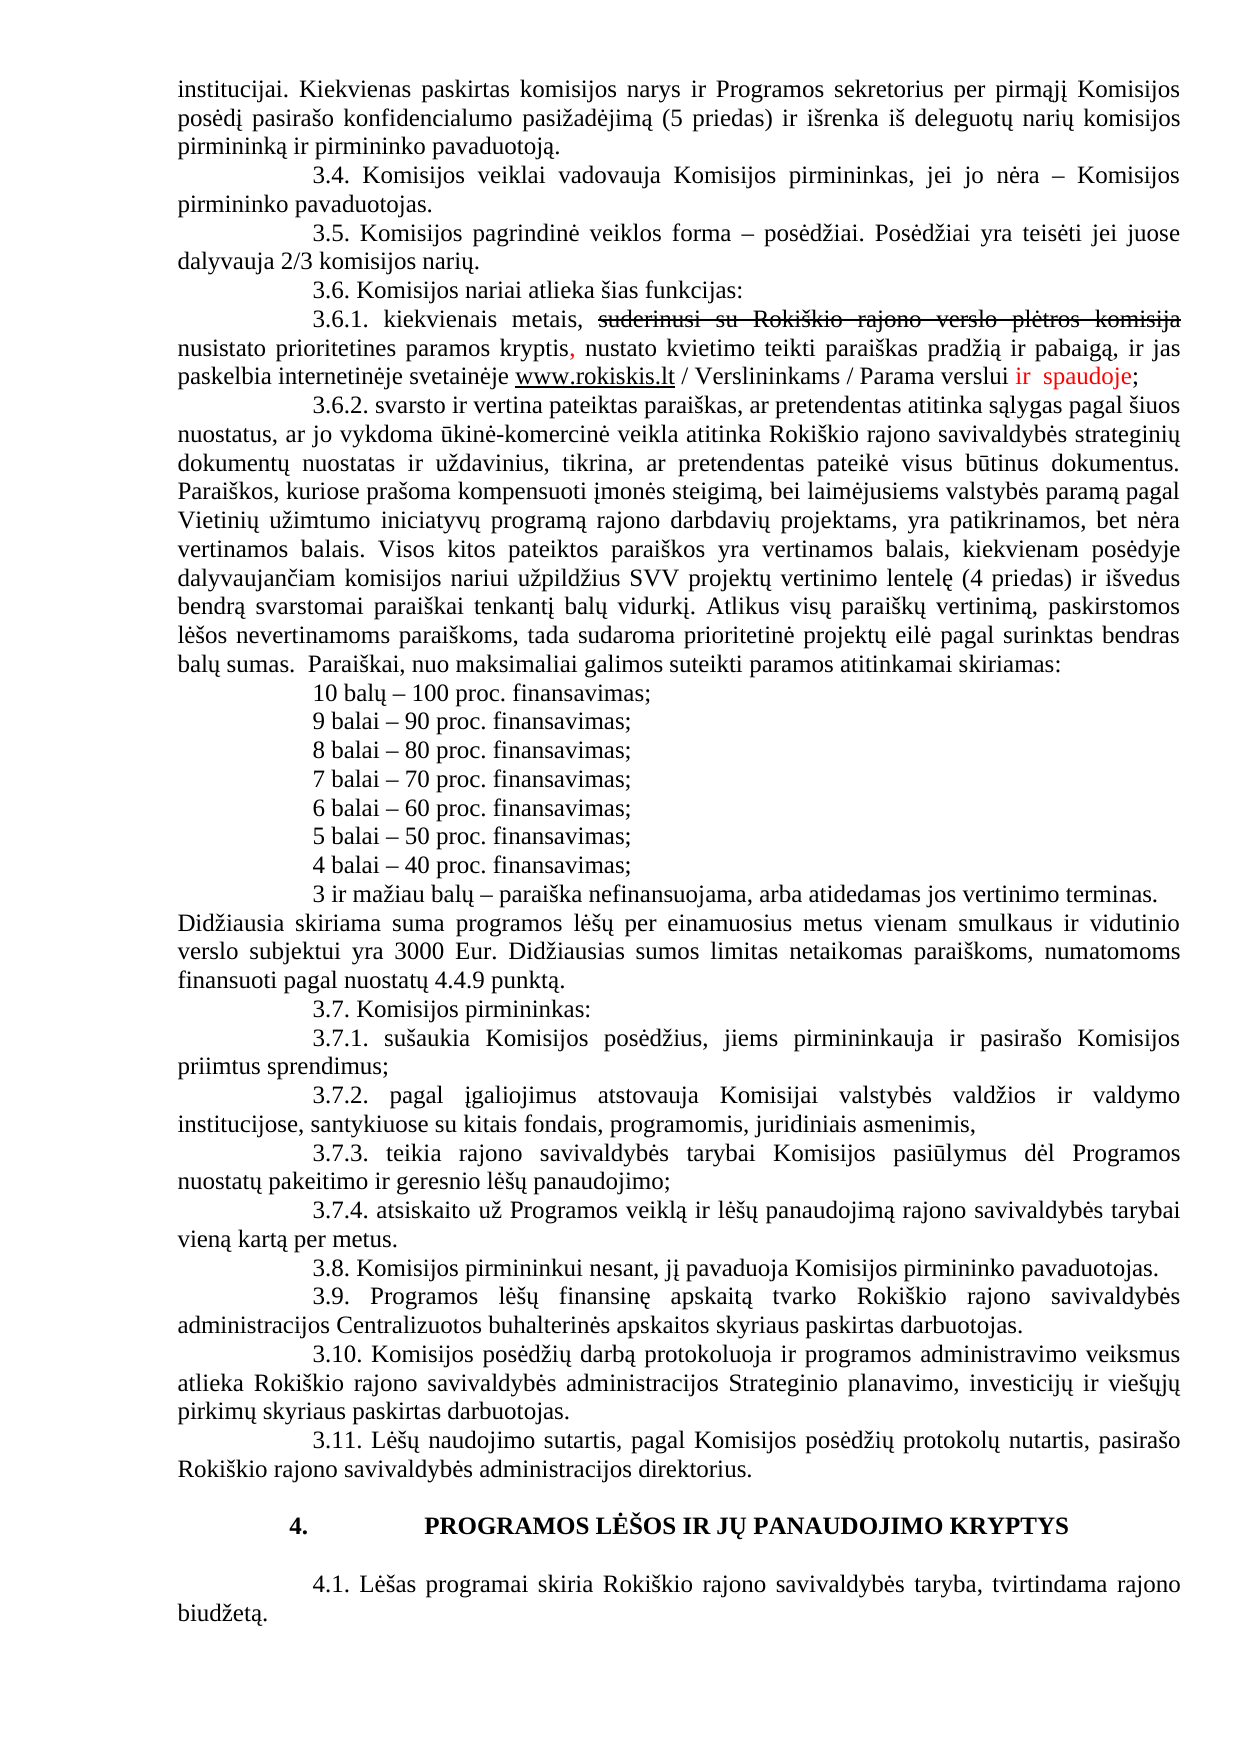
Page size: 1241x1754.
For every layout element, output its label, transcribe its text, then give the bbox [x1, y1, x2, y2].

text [177, 74, 1181, 160]
text 4.1. Lėšas programai skiria Rokiškio rajono savivaldybės taryba, tvirtindama rajono biudžetą. [177, 1569, 1181, 1626]
text Didžiausia skiriama suma programos lėšų per einamuosius metus vienam smulkaus ir vidutinio verslo subjektui yra 3000 Eur. Didžiausias sumos limitas netaikomas paraiškoms, numatomoms finansuoti pagal nuostatų 4.4.9 punktą. [177, 908, 1181, 994]
text 5 balai – 50 proc. finansavimas; [177, 821, 1181, 850]
text 3.6. Komisijos nariai atlieka šias funkcijas: [177, 275, 1181, 304]
text 3.9. Programos lėšų finansinę apskaitą tvarko Rokiškio rajono savivaldybės administracijos Centralizuotos buhalterinės apskaitos skyriaus paskirtas darbuotojas. [177, 1281, 1181, 1339]
text 3.10. Komisijos posėdžių darbą protokoluoja ir programos administravimo veiksmus atlieka Rokiškio rajono savivaldybės administracijos Strateginio planavimo, investicijų ir viešųjų pirkimų skyriaus paskirtas darbuotojas. [177, 1339, 1181, 1425]
text 10 balų – 100 proc. finansavimas; [177, 678, 1181, 706]
text 3 ir mažiau balų – paraiška nefinansuojama, arba atidedamas jos vertinimo terminas. [177, 879, 1181, 908]
text 3.11. Lėšų naudojimo sutartis, pagal Komisijos posėdžių protokolų nutartis, pasirašo Rokiškio rajono savivaldybės administracijos direktorius. [177, 1425, 1181, 1483]
text 3.7.1. sušaukia Komisijos posėdžius, jiems pirmininkauja ir pasirašo Komisijos priimtus sprendimus; [177, 1023, 1181, 1080]
text 7 balai – 70 proc. finansavimas; [177, 764, 1181, 793]
text 3.7.2. pagal įgaliojimus atstovauja Komisijai valstybės valdžios ir valdymo institucijose, santykiuose su kitais fondais, programomis, juridiniais asmenimis, [177, 1080, 1181, 1138]
text 3.4. Komisijos veiklai vadovauja Komisijos pirmininkas, jei jo nėra – Komisijos pirmininko pavaduotojas. [177, 160, 1181, 218]
text 6 balai – 60 proc. finansavimas; [177, 793, 1181, 821]
text 4. PROGRAMOS LĖŠOS IR JŲ PANAUDOJIMO KRYPTYS [177, 1511, 1181, 1540]
text 3.6.2. svarsto ir vertina pateiktas paraiškas, ar pretendentas atitinka sąlygas pagal šiuos nuostatus, ar jo vykdoma ūkinė-komercinė veikla atitinka Rokiškio rajono savivaldybės strateginių dokumentų nuostatas ir uždavinius, tikrina, ar pretendentas pateikė visus būtinus dokumentus. Paraiškos, kuriose prašoma kompensuoti įmonės steigimą, bei laimėjusiems valstybės paramą pagal Vietinių užimtumo iniciatyvų programą rajono darbdavių projektams, yra patikrinamos, bet nėra vertinamos balais. Visos kitos pateiktos paraiškos yra vertinamos balais, kiekvienam posėdyje dalyvaujančiam komisijos nariui užpildžius SVV projektų vertinimo lentelę (4 priedas) ir išvedus bendrą svarstomai paraiškai tenkantį balų vidurkį. Atlikus visų paraiškų vertinimą, paskirstomos lėšos nevertinamoms paraiškoms, tada sudaroma prioritetinė projektų eilė pagal surinktas bendras balų sumas. Paraiškai, nuo maksimaliai galimos suteikti paramos atitinkamai skiriamas: [177, 390, 1181, 678]
text 8 balai – 80 proc. finansavimas; [177, 735, 1181, 764]
text 3.5. Komisijos pagrindinė veiklos forma – posėdžiai. Posėdžiai yra teisėti jei juose dalyvauja 2/3 komisijos narių. [177, 218, 1181, 275]
text 9 balai – 90 proc. finansavimas; [177, 706, 1181, 735]
text 3.7. Komisijos pirmininkas: [177, 994, 1181, 1023]
text 4 balai – 40 proc. finansavimas; [177, 850, 1181, 879]
text 3.6.1. kiekvienais metais, suderinusi su Rokiškio rajono verslo plėtros komisija nusistato prioritetines paramos kryptis, nustato kvietimo teikti paraiškas pradžią ir pabaigą, ir jas paskelbia internetinėje svetainėje www.rokiskis.lt / Verslininkams / Parama verslui ir spaudoje; [177, 304, 1181, 390]
text 3.7.4. atsiskaito už Programos veiklą ir lėšų panaudojimą rajono savivaldybės tarybai vieną kartą per metus. [177, 1195, 1181, 1253]
text 3.8. Komisijos pirmininkui nesant, jį pavaduoja Komisijos pirmininko pavaduotojas. [177, 1253, 1181, 1281]
text 3.7.3. teikia rajono savivaldybės tarybai Komisijos pasiūlymus dėl Programos nuostatų pakeitimo ir geresnio lėšų panaudojimo; [177, 1138, 1181, 1195]
